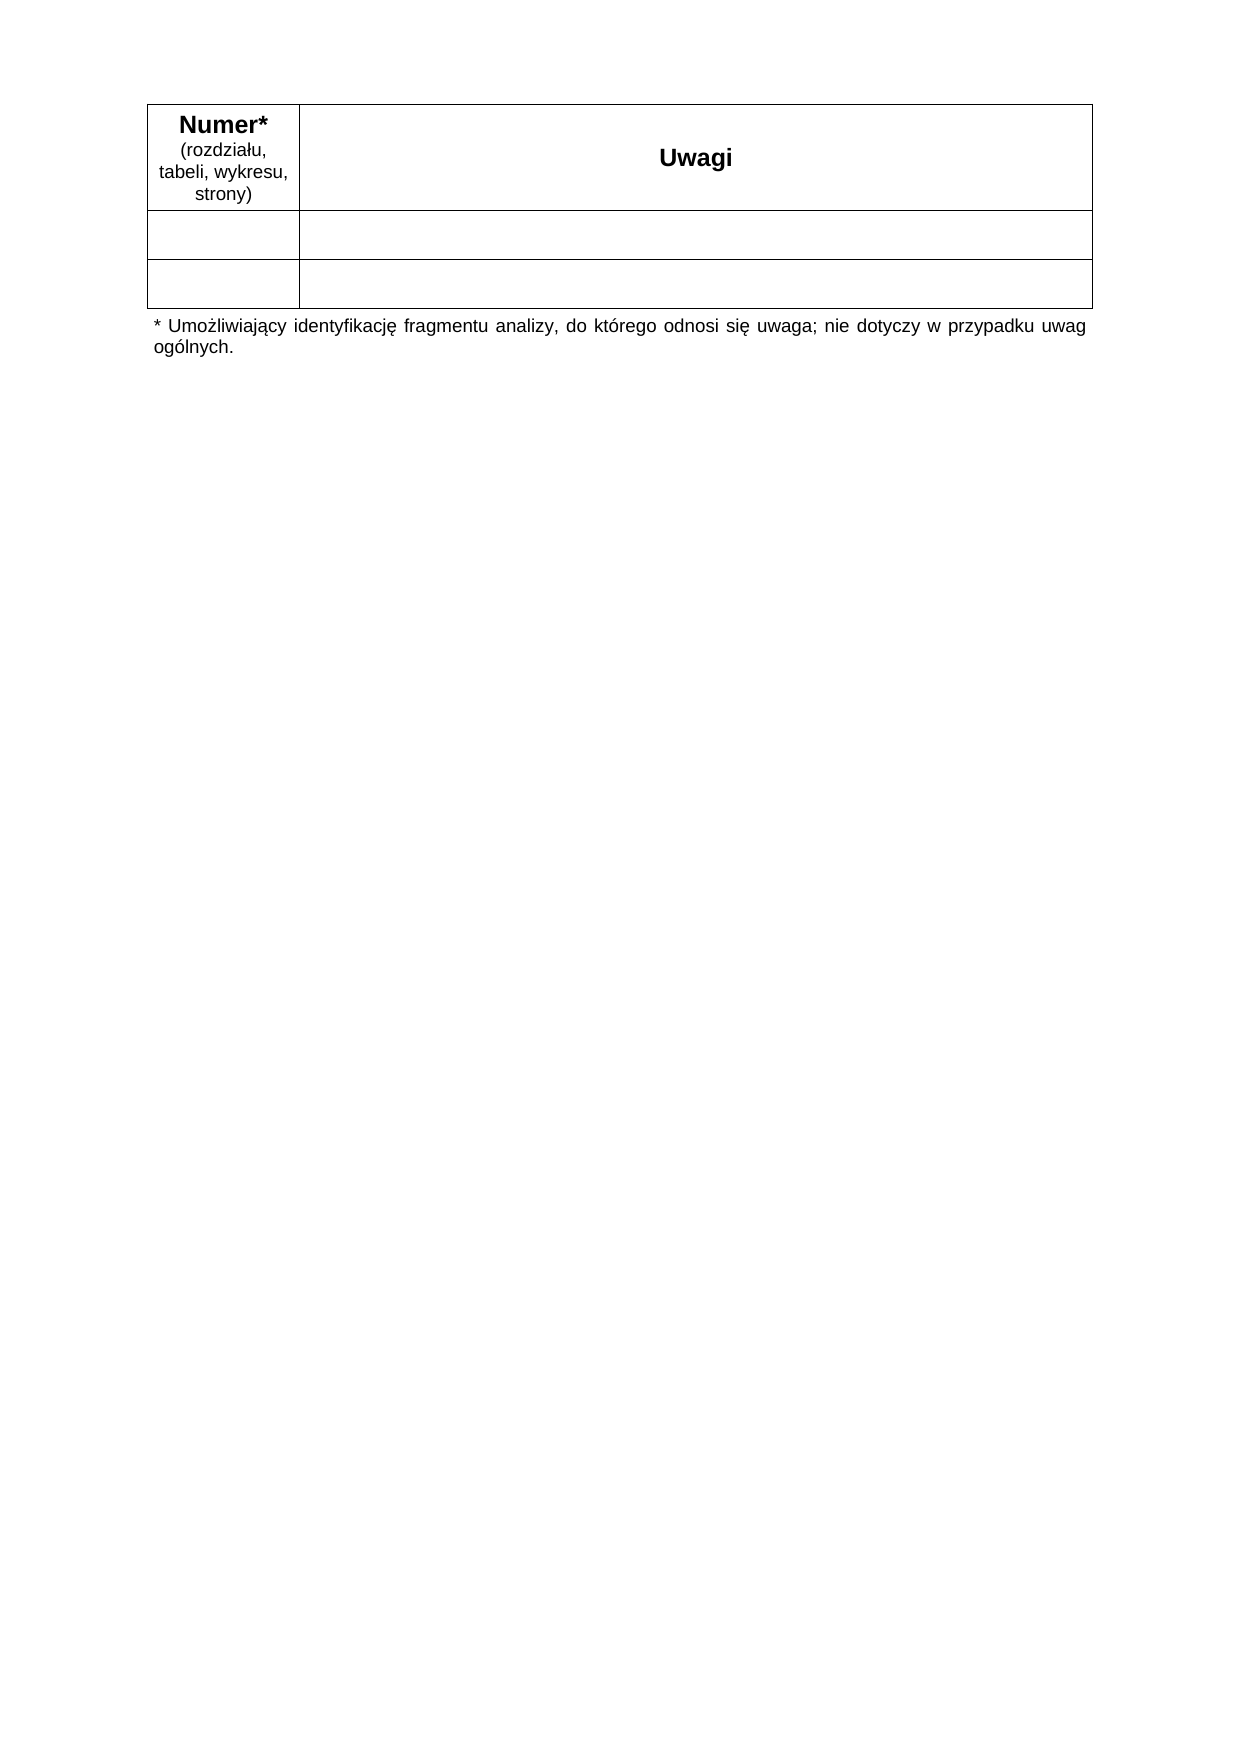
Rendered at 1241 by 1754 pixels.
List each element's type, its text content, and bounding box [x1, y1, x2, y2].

table_cell [148, 260, 299, 308]
table_cell [300, 260, 1092, 308]
table_header Uwagi [300, 105, 1092, 210]
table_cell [148, 309, 1093, 364]
table_header Numer* (rozdziału, tabeli, wykresu, strony) [148, 105, 299, 210]
table_cell [300, 211, 1092, 259]
table_cell [148, 211, 299, 259]
